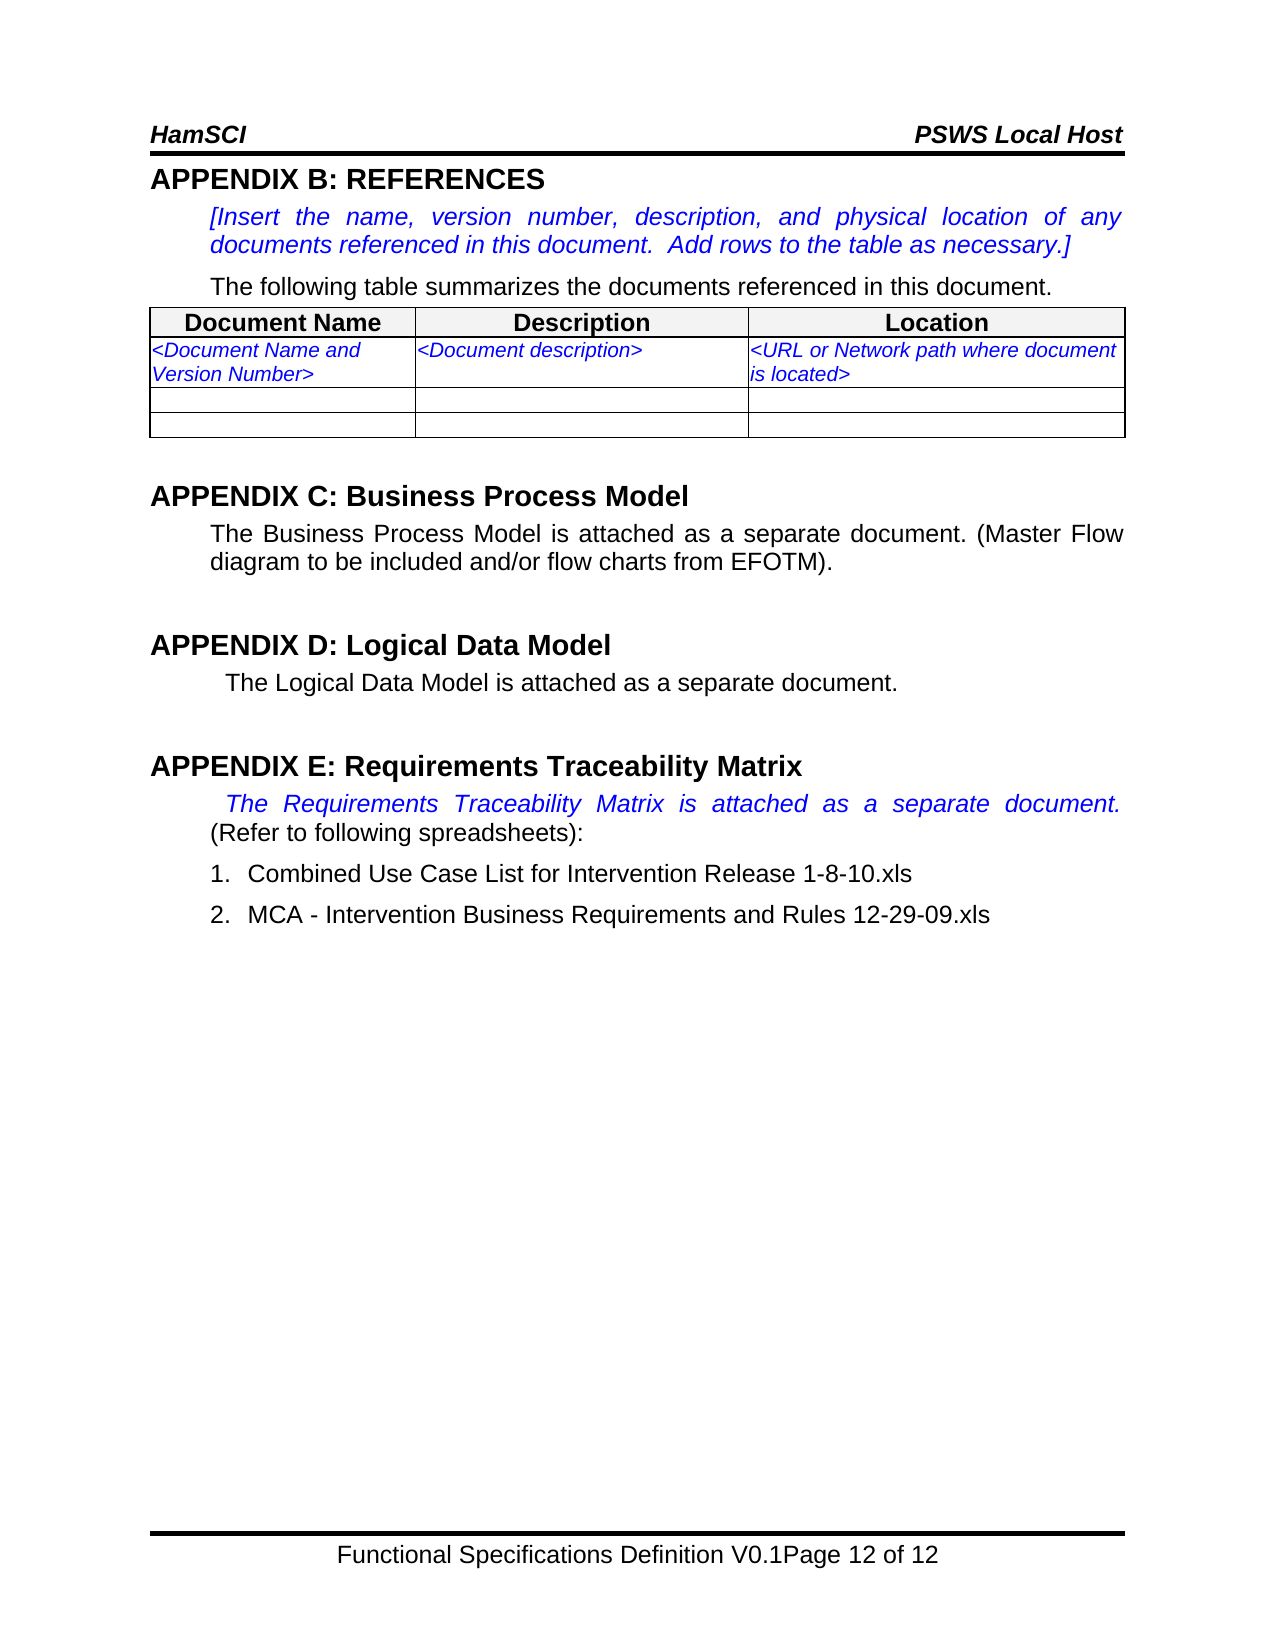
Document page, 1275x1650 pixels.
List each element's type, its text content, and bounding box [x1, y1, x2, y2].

table_cell <Document Name and Version Number> [151, 338, 415, 387]
text The following table summarizes the documents referenced in this document. [210, 272, 1125, 300]
list Combined Use Case List for Intervention Release 1-8-10.xls [210, 859, 1125, 888]
table_header Location [749, 308, 1124, 336]
table_cell [416, 413, 748, 437]
text APPENDIX D: Logical Data Model [150, 628, 1125, 662]
text [Insert the name, version number, description, and physical location of any documents referenced in this document. Add rows to the table as necessary.] [210, 202, 1125, 259]
table_header Document Name [151, 308, 415, 336]
table_cell [749, 413, 1124, 437]
table_cell <URL or Network path where document is located> [749, 338, 1124, 387]
text APPENDIX C: Business Process Model [150, 479, 1125, 512]
table_cell <Document description> [416, 338, 748, 387]
table_cell [151, 388, 415, 412]
text APPENDIX B: REFERENCES [150, 162, 1125, 195]
text APPENDIX E: Requirements Traceability Matrix [150, 749, 1125, 783]
table_cell [416, 388, 748, 412]
text The Logical Data Model is attached as a separate document. [210, 668, 1125, 697]
list MCA - Intervention Business Requirements and Rules 12-29-09.xls [210, 900, 1125, 929]
text The Requirements Traceability Matrix is attached as a separate document. (Refer to following spreadsheets): [210, 789, 1125, 847]
text The Business Process Model is attached as a separate document. (Master Flow diagram to be included and/or flow charts from EFOTM). [210, 519, 1125, 576]
table_cell [151, 413, 415, 437]
table_cell [749, 388, 1124, 412]
table_header Description [416, 308, 748, 336]
